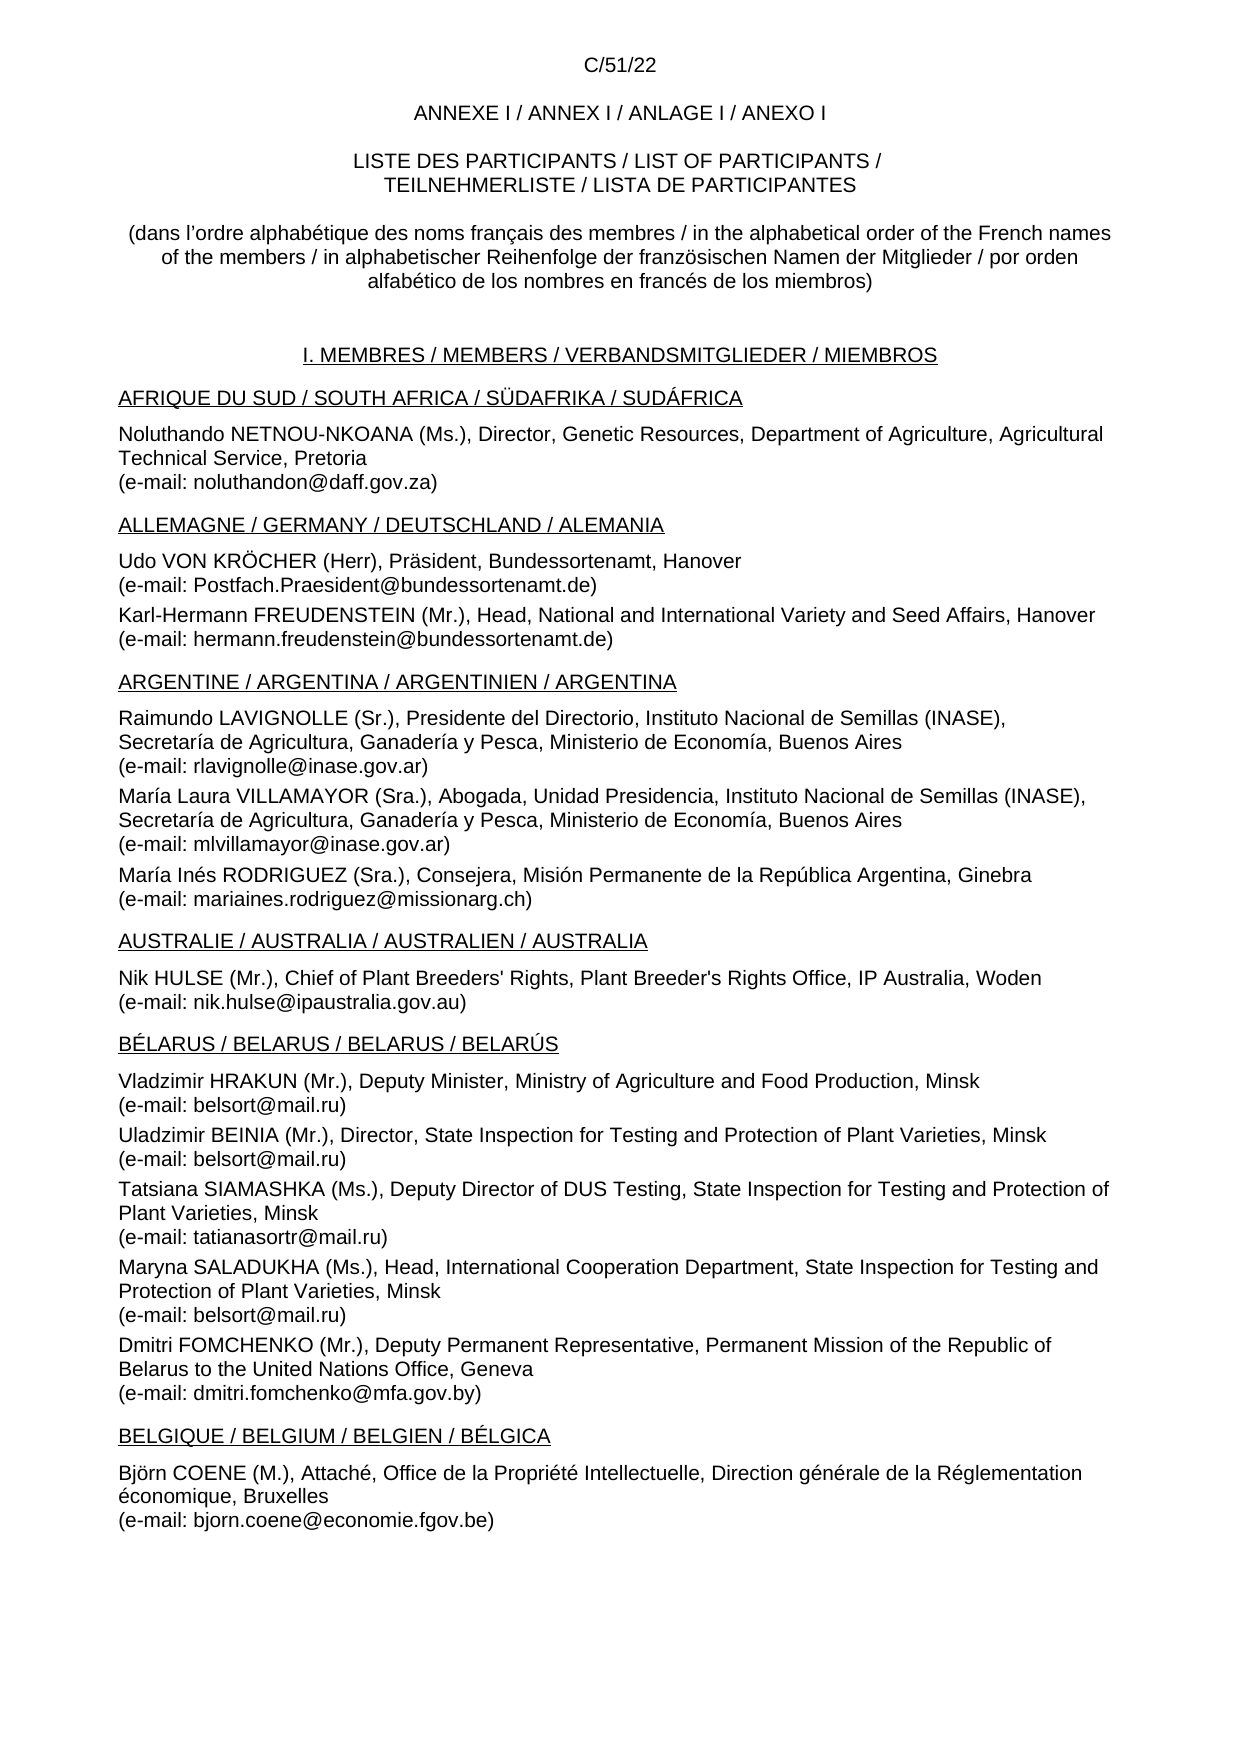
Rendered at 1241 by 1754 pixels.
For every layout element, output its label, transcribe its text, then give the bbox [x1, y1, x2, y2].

text Dmitri FOMCHENKO (Mr.), Deputy Permanent Representative, Permanent Mission of the Republic of Belarus to the United Nations Office, Geneva (e-mail: dmitri.fomchenko@mfa.gov.by) [118, 1333, 1122, 1405]
text ALLEMAGNE / GERMANY / DEUTSCHLAND / ALEMANIA [118, 512, 1122, 536]
text María Laura VILLAMAYOR (Sra.), Abogada, Unidad Presidencia, Instituto Nacional de Semillas (INASE), Secretaría de Agricultura, Ganadería y Pesca, Ministerio de Economía, Buenos Aires (e-mail: mlvillamayor@inase.gov.ar) [118, 784, 1122, 856]
text Udo VON KRÖCHER (Herr), Präsident, Bundessortenamt, Hanover (e-mail: Postfach.Praesident@bundessortenamt.de) [118, 549, 1122, 597]
text Nik HULSE (Mr.), Chief of Plant Breeders' Rights, Plant Breeder's Rights Office, IP Australia, Woden (e-mail: nik.hulse@ipaustralia.gov.au) [118, 966, 1122, 1013]
text BELGIQUE / BELGIUM / BELGIEN / BÉLGICA [118, 1424, 1122, 1448]
text Raimundo LAVIGNOLLE (Sr.), Presidente del Directorio, Instituto Nacional de Semillas (INASE), Secretaría de Agricultura, Ganadería y Pesca, Ministerio de Economía, Buenos Aires (e-mail: rlavignolle@inase.gov.ar) [118, 706, 1122, 778]
text Björn COENE (M.), Attaché, Office de la Propriété Intellectuelle, Direction générale de la Réglementation économique, Bruxelles (e-mail: bjorn.coene@economie.fgov.be) [118, 1460, 1122, 1532]
text ARGENTINE / ARGENTINA / ARGENTINIEN / ARGENTINA [118, 670, 1122, 694]
text María Inés RODRIGUEZ (Sra.), Consejera, Misión Permanente de la República Argentina, Ginebra (e-mail: mariaines.rodriguez@missionarg.ch) [118, 862, 1122, 910]
text Maryna SALADUKHA (Ms.), Head, International Cooperation Department, State Inspection for Testing and Protection of Plant Varieties, Minsk (e-mail: belsort@mail.ru) [118, 1255, 1122, 1327]
text Karl-Hermann FREUDENSTEIN (Mr.), Head, National and International Variety and Seed Affairs, Hanover (e-mail: hermann.freudenstein@bundessortenamt.de) [118, 603, 1122, 651]
subtitle I. MEMBRES / MEMBERS / VERBANDSMITGLIEDER / MIEMBROS [118, 343, 1122, 367]
text BÉLARUS / BELARUS / BELARUS / BELARÚS [118, 1032, 1122, 1056]
text Tatsiana SIAMASHKA (Ms.), Deputy Director of DUS Testing, State Inspection for Testing and Protection of Plant Varieties, Minsk (e-mail: tatianasortr@mail.ru) [118, 1177, 1122, 1249]
text Vladzimir HRAKUN (Mr.), Deputy Minister, Ministry of Agriculture and Food Production, Minsk (e-mail: belsort@mail.ru) [118, 1069, 1122, 1117]
text AUSTRALIE / AUSTRALIA / AUSTRALIEN / AUSTRALIA [118, 929, 1122, 953]
text Noluthando NETNOU-NKOANA (Ms.), Director, Genetic Resources, Department of Agriculture, Agricultural Technical Service, Pretoria (e-mail: noluthandon@daff.gov.za) [118, 422, 1122, 494]
text Uladzimir BEINIA (Mr.), Director, State Inspection for Testing and Protection of Plant Varieties, Minsk (e-mail: belsort@mail.ru) [118, 1123, 1122, 1171]
text AFRIQUE DU SUD / SOUTH AFRICA / SÜDAFRIKA / SUDÁFRICA [118, 385, 1122, 409]
